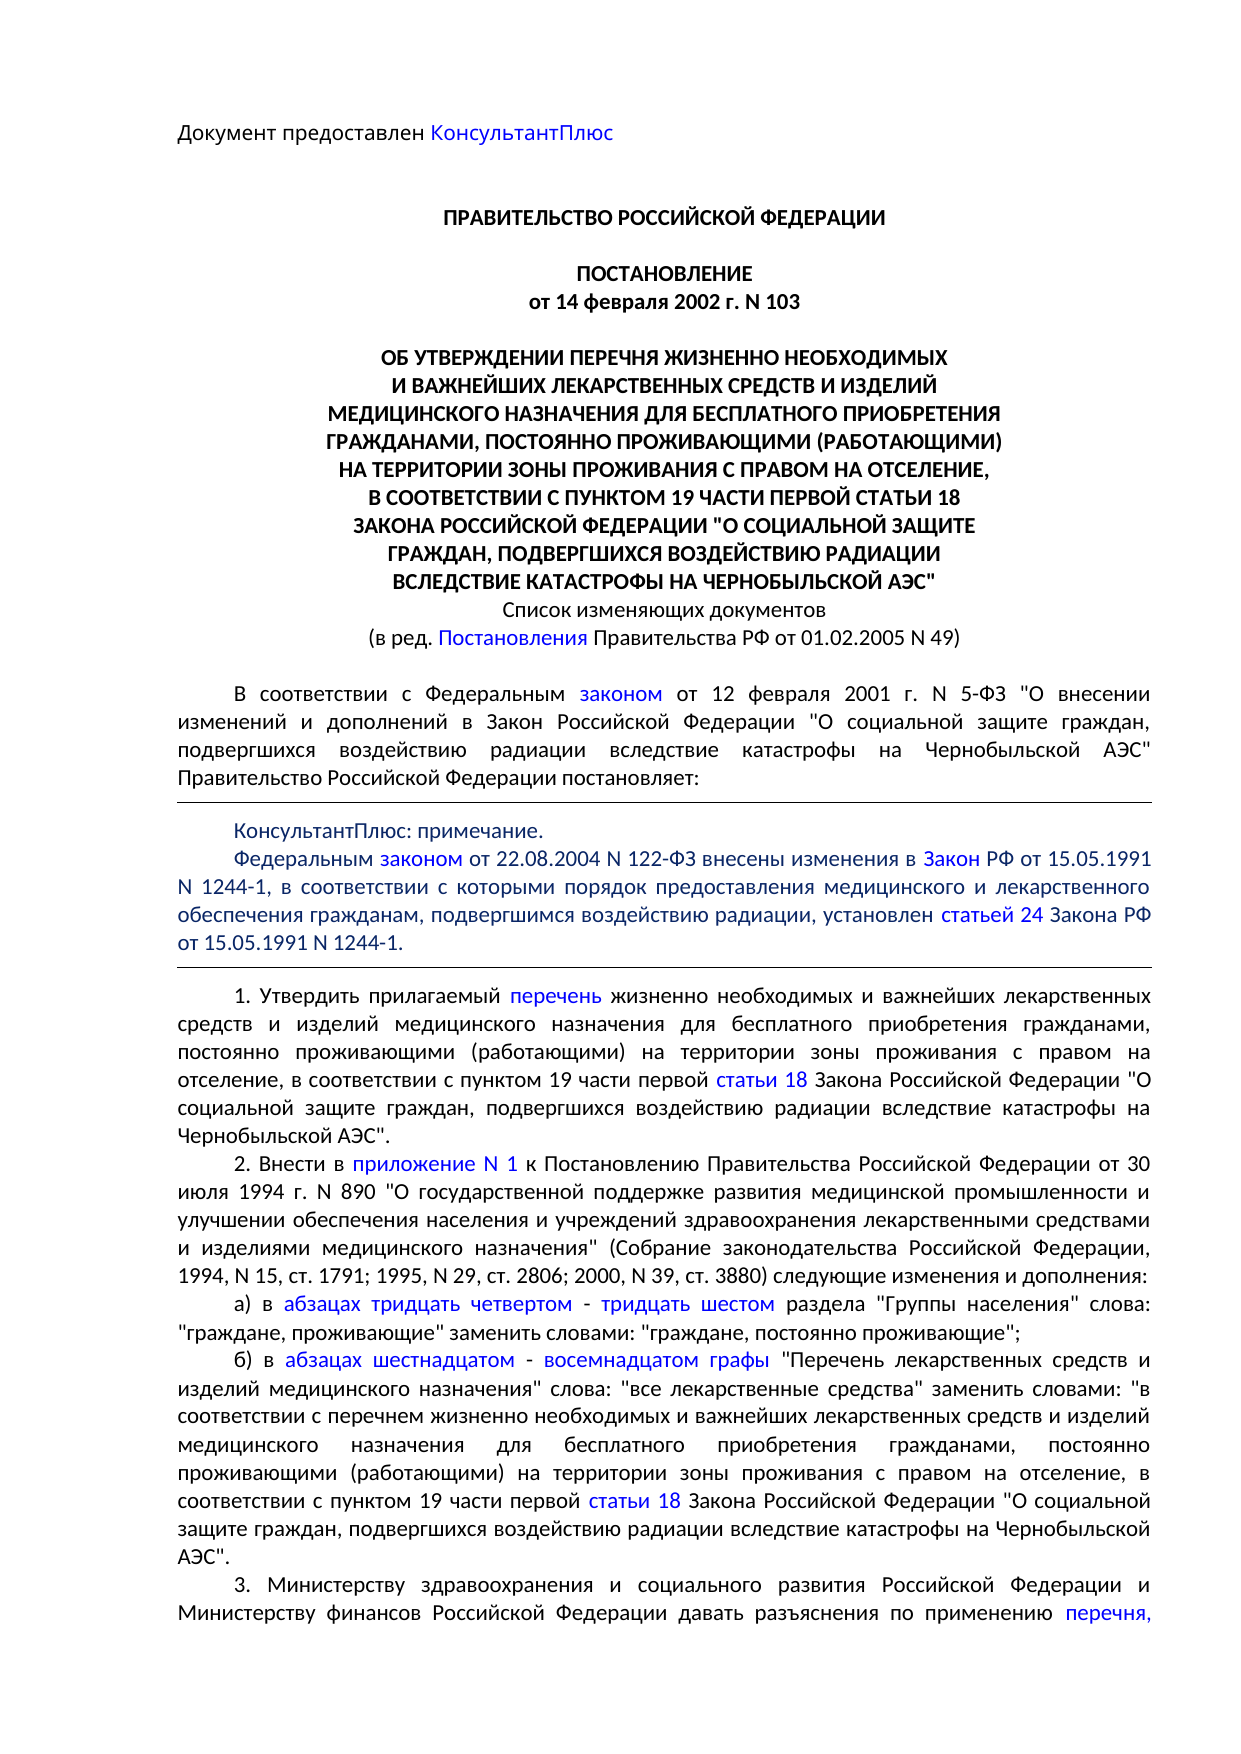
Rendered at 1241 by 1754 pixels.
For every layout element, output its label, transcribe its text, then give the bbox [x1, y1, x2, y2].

text Федеральным законом от 22.08.2004 N 122-ФЗ внесены изменения в Закон РФ от 15.05.1991 N 1244-1, в соответствии с которыми порядок предоставления медицинского и лекарственного обеспечения гражданам, подвергшимся воздействию радиации, установлен статьей 24 Закона РФ от 15.05.1991 N 1244-1. [177, 844, 1152, 956]
text Список изменяющих документов [177, 595, 1152, 623]
title И ВАЖНЕЙШИХ ЛЕКАРСТВЕННЫХ СРЕДСТВ И ИЗДЕЛИЙ [177, 371, 1152, 399]
text б) в абзацах шестнадцатом - восемнадцатом графы "Перечень лекарственных средств и изделий медицинского назначения" слова: "все лекарственные средства" заменить словами: "в соответствии с перечнем жизненно необходимых и важнейших лекарственных средств и изделий медицинского назначения для бесплатного приобретения гражданами, постоянно проживающими (работающими) на территории зоны проживания с правом на отселение, в соответствии с пунктом 19 части первой статьи 18 Закона Российской Федерации "О социальной защите граждан, подвергшихся воздействию радиации вследствие катастрофы на Чернобыльской АЭС". [177, 1346, 1152, 1570]
title Документ предоставлен КонсультантПлюс [177, 118, 1152, 175]
text В соответствии с Федеральным законом от 12 февраля 2001 г. N 5-ФЗ "О внесении изменений и дополнений в Закон Российской Федерации "О социальной защите граждан, подвергшихся воздействию радиации вследствие катастрофы на Чернобыльской АЭС" Правительство Российской Федерации постановляет: [177, 679, 1152, 791]
title ВСЛЕДСТВИЕ КАТАСТРОФЫ НА ЧЕРНОБЫЛЬСКОЙ АЭС" [177, 567, 1152, 595]
text КонсультантПлюс: примечание. [177, 816, 1152, 844]
title ГРАЖДАН, ПОДВЕРГШИХСЯ ВОЗДЕЙСТВИЮ РАДИАЦИИ [177, 539, 1152, 567]
title ПОСТАНОВЛЕНИЕ [177, 259, 1152, 287]
text 2. Внести в приложение N 1 к Постановлению Правительства Российской Федерации от 30 июля 1994 г. N 890 "О государственной поддержке развития медицинской промышленности и улучшении обеспечения населения и учреждений здравоохранения лекарственными средствами и изделиями медицинского назначения" (Собрание законодательства Российской Федерации, 1994, N 15, ст. 1791; 1995, N 29, ст. 2806; 2000, N 39, ст. 3880) следующие изменения и дополнения: [177, 1149, 1152, 1289]
title НА ТЕРРИТОРИИ ЗОНЫ ПРОЖИВАНИЯ С ПРАВОМ НА ОТСЕЛЕНИЕ, [177, 455, 1152, 483]
title ЗАКОНА РОССИЙСКОЙ ФЕДЕРАЦИИ "О СОЦИАЛЬНОЙ ЗАЩИТЕ [177, 511, 1152, 539]
title от 14 февраля 2002 г. N 103 [177, 287, 1152, 315]
title МЕДИЦИНСКОГО НАЗНАЧЕНИЯ ДЛЯ БЕСПЛАТНОГО ПРИОБРЕТЕНИЯ [177, 399, 1152, 427]
title ГРАЖДАНАМИ, ПОСТОЯННО ПРОЖИВАЮЩИМИ (РАБОТАЮЩИМИ) [177, 427, 1152, 455]
text 1. Утвердить прилагаемый перечень жизненно необходимых и важнейших лекарственных средств и изделий медицинского назначения для бесплатного приобретения гражданами, постоянно проживающими (работающими) на территории зоны проживания с правом на отселение, в соответствии с пунктом 19 части первой статьи 18 Закона Российской Федерации "О социальной защите граждан, подвергшихся воздействию радиации вследствие катастрофы на Чернобыльской АЭС". [177, 981, 1152, 1149]
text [177, 1570, 1152, 1626]
text а) в абзацах тридцать четвертом - тридцать шестом раздела "Группы населения" слова: "граждане, проживающие" заменить словами: "граждане, постоянно проживающие"; [177, 1289, 1152, 1346]
text (в ред. Постановления Правительства РФ от 01.02.2005 N 49) [177, 623, 1152, 651]
title ОБ УТВЕРЖДЕНИИ ПЕРЕЧНЯ ЖИЗНЕННО НЕОБХОДИМЫХ [177, 343, 1152, 371]
title ПРАВИТЕЛЬСТВО РОССИЙСКОЙ ФЕДЕРАЦИИ [177, 203, 1152, 231]
title В СООТВЕТСТВИИ С ПУНКТОМ 19 ЧАСТИ ПЕРВОЙ СТАТЬИ 18 [177, 483, 1152, 511]
